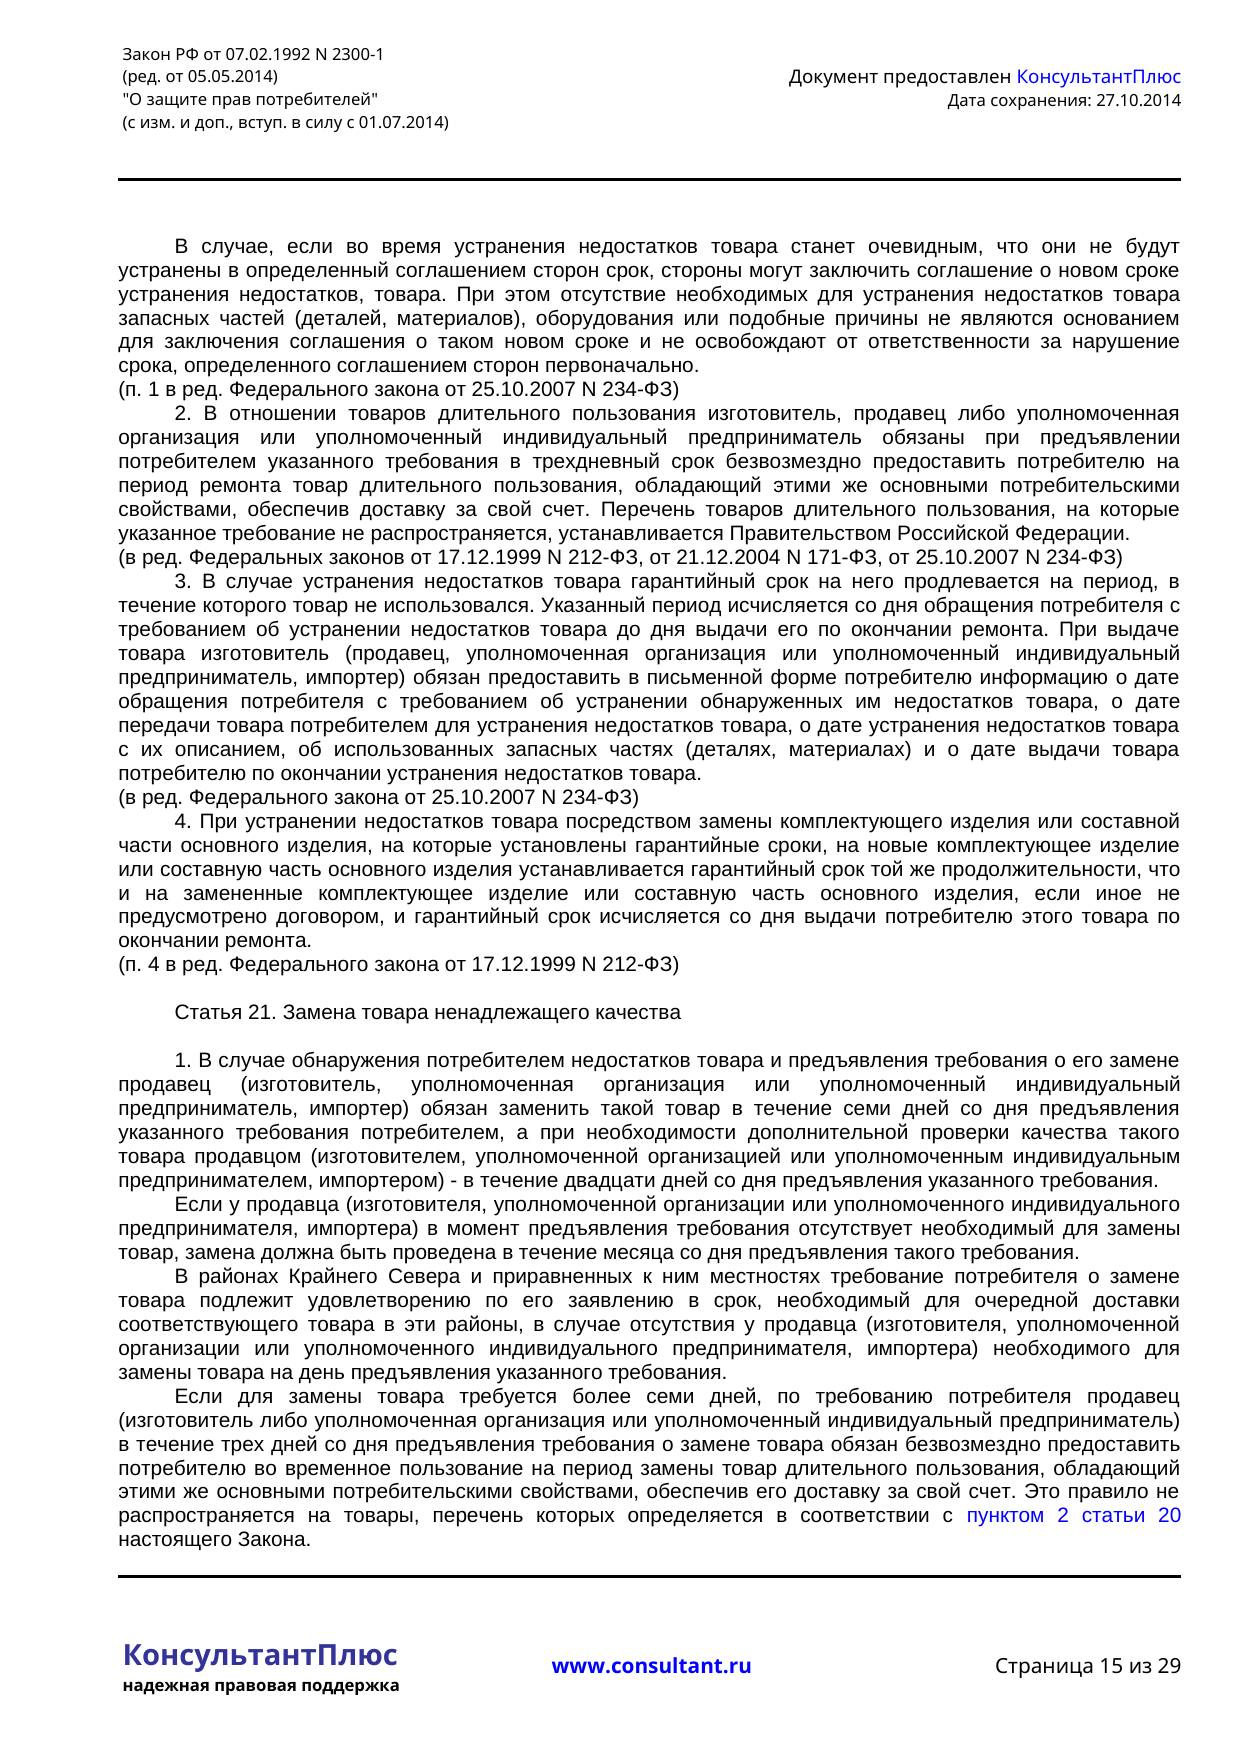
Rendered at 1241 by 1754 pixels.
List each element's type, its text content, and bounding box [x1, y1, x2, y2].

text Статья 21. Замена товара ненадлежащего качества [118, 1000, 1181, 1024]
text Если для замены товара требуется более семи дней, по требованию потребителя продавец (изготовитель либо уполномоченная организация или уполномоченный индивидуальный предприниматель) в течение трех дней со дня предъявления требования о замене товара обязан безвозмездно предоставить потребителю во временное пользование на период замены товар длительного пользования, обладающий этими же основными потребительскими свойствами, обеспечив его доставку за свой счет. Это правило не распространяется на товары, перечень которых определяется в соответствии с пунктом 2 статьи 20 настоящего Закона. [118, 1383, 1181, 1551]
text В случае, если во время устранения недостатков товара станет очевидным, что они не будут устранены в определенный соглашением сторон срок, стороны могут заключить соглашение о новом сроке устранения недостатков, товара. При этом отсутствие необходимых для устранения недостатков товара запасных частей (деталей, материалов), оборудования или подобные причины не являются основанием для заключения соглашения о таком новом сроке и не освобождают от ответственности за нарушение срока, определенного соглашением сторон первоначально. [118, 233, 1181, 377]
text (п. 4 в ред. Федерального закона от 17.12.1999 N 212-ФЗ) [118, 952, 1181, 976]
text (в ред. Федеральных законов от 17.12.1999 N 212-ФЗ, от 21.12.2004 N 171-ФЗ, от 25.10.2007 N 234-ФЗ) [118, 545, 1181, 569]
text 4. При устранении недостатков товара посредством замены комплектующего изделия или составной части основного изделия, на которые установлены гарантийные сроки, на новые комплектующее изделие или составную часть основного изделия устанавливается гарантийный срок той же продолжительности, что и на замененные комплектующее изделие или составную часть основного изделия, если иное не предусмотрено договором, и гарантийный срок исчисляется со дня выдачи потребителю этого товара по окончании ремонта. [118, 808, 1181, 952]
text В районах Крайнего Севера и приравненных к ним местностях требование потребителя о замене товара подлежит удовлетворению по его заявлению в срок, необходимый для очередной доставки соответствующего товара в эти районы, в случае отсутствия у продавца (изготовителя, уполномоченной организации или уполномоченного индивидуального предпринимателя, импортера) необходимого для замены товара на день предъявления указанного требования. [118, 1264, 1181, 1383]
text (в ред. Федерального закона от 25.10.2007 N 234-ФЗ) [118, 784, 1181, 808]
text 3. В случае устранения недостатков товара гарантийный срок на него продлевается на период, в течение которого товар не использовался. Указанный период исчисляется со дня обращения потребителя с требованием об устранении недостатков товара до дня выдачи его по окончании ремонта. При выдаче товара изготовитель (продавец, уполномоченная организация или уполномоченный индивидуальный предприниматель, импортер) обязан предоставить в письменной форме потребителю информацию о дате обращения потребителя с требованием об устранении обнаруженных им недостатков товара, о дате передачи товара потребителем для устранения недостатков товара, о дате устранения недостатков товара с их описанием, об использованных запасных частях (деталях, материалах) и о дате выдачи товара потребителю по окончании устранения недостатков товара. [118, 569, 1181, 784]
text Если у продавца (изготовителя, уполномоченной организации или уполномоченного индивидуального предпринимателя, импортера) в момент предъявления требования отсутствует необходимый для замены товар, замена должна быть проведена в течение месяца со дня предъявления такого требования. [118, 1192, 1181, 1264]
text 1. В случае обнаружения потребителем недостатков товара и предъявления требования о его замене продавец (изготовитель, уполномоченная организация или уполномоченный индивидуальный предприниматель, импортер) обязан заменить такой товар в течение семи дней со дня предъявления указанного требования потребителем, а при необходимости дополнительной проверки качества такого товара продавцом (изготовителем, уполномоченной организацией или уполномоченным индивидуальным предпринимателем, импортером) - в течение двадцати дней со дня предъявления указанного требования. [118, 1048, 1181, 1192]
text (п. 1 в ред. Федерального закона от 25.10.2007 N 234-ФЗ) [118, 377, 1181, 401]
text 2. В отношении товаров длительного пользования изготовитель, продавец либо уполномоченная организация или уполномоченный индивидуальный предприниматель обязаны при предъявлении потребителем указанного требования в трехдневный срок безвозмездно предоставить потребителю на период ремонта товар длительного пользования, обладающий этими же основными потребительскими свойствами, обеспечив доставку за свой счет. Перечень товаров длительного пользования, на которые указанное требование не распространяется, устанавливается Правительством Российской Федерации. [118, 401, 1181, 545]
